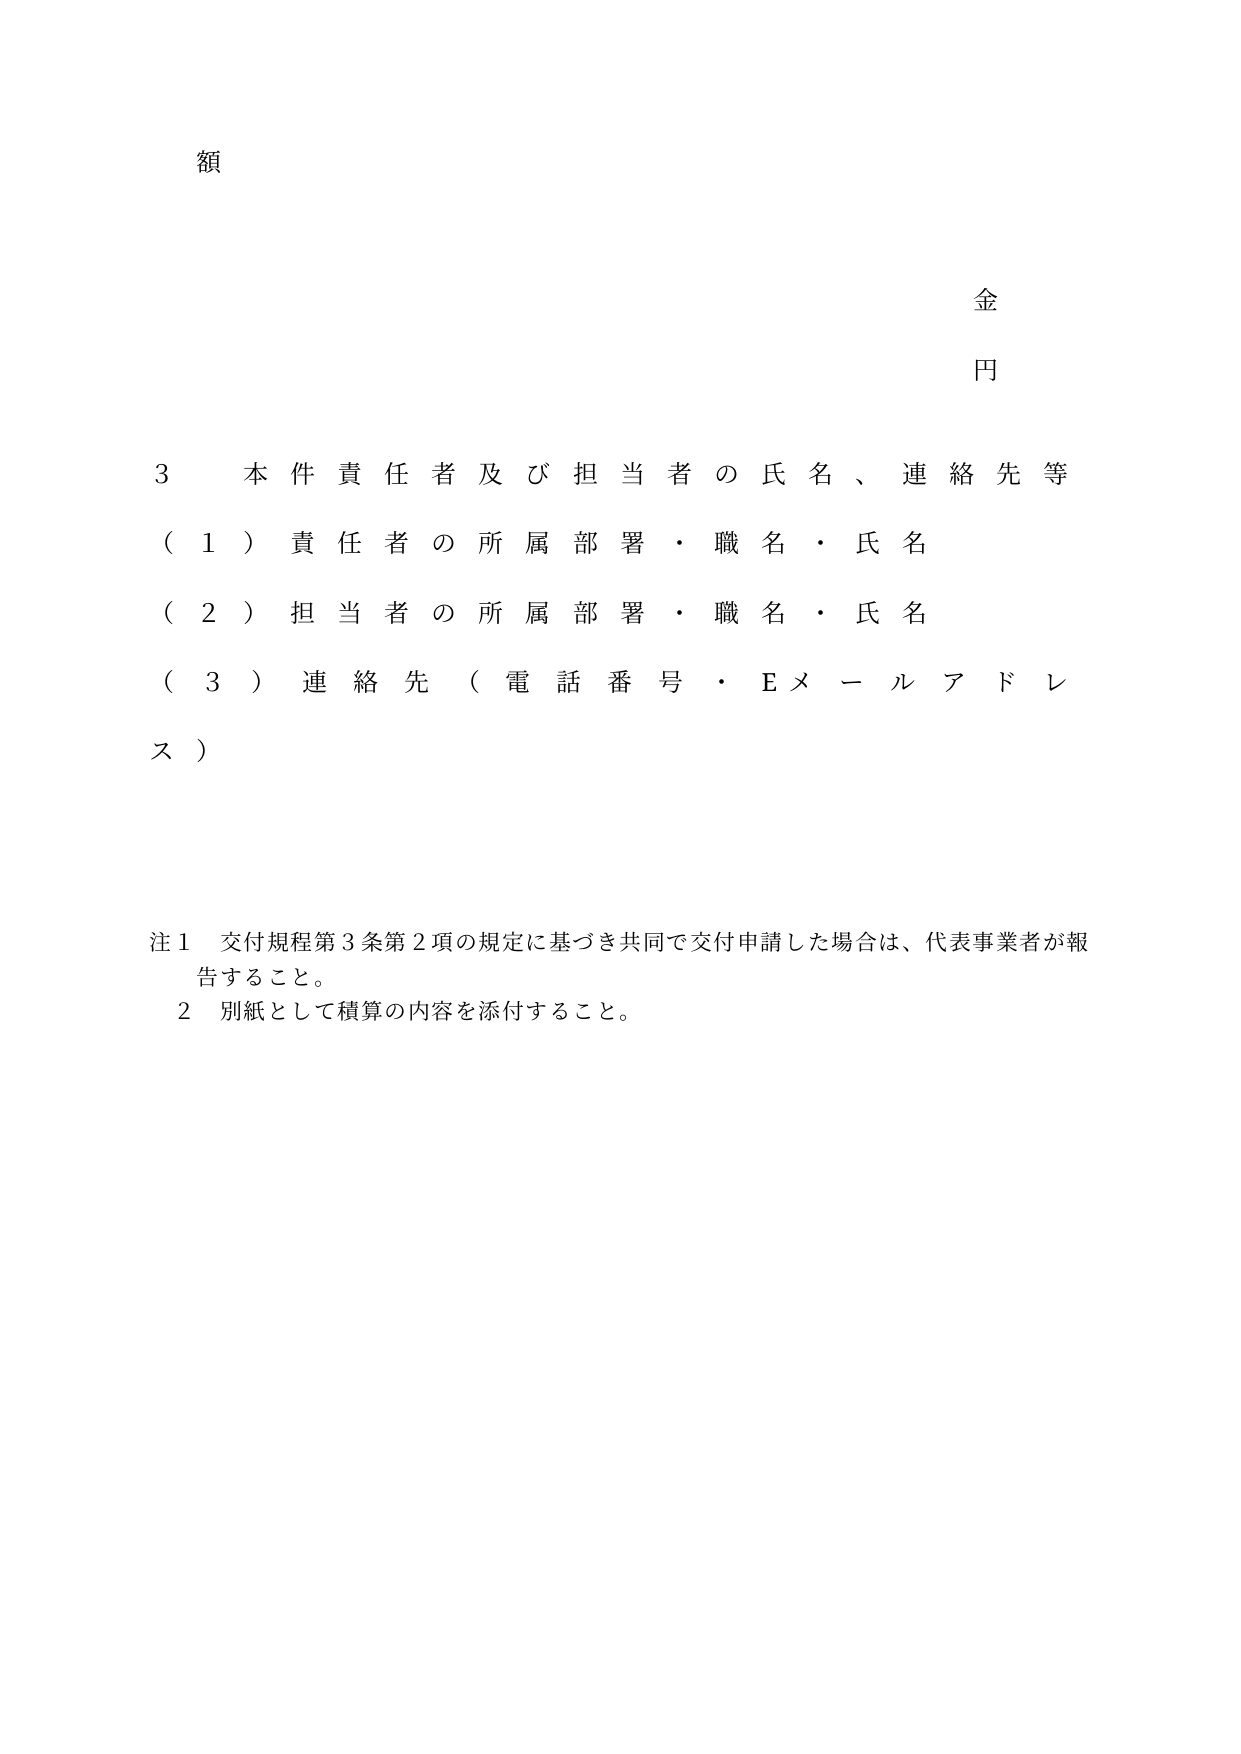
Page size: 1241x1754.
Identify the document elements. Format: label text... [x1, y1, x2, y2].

text 金 円 [173, 195, 1091, 403]
text （３）連絡先（電話番号・Eメールアドレス） [149, 646, 1091, 785]
text 注１ 交付規程第３条第２項の規定に基づき共同で交付申請した場合は、代表事業者が報告すること。 [149, 923, 1091, 993]
text （１）責任者の所属部署・職名・氏名 [149, 507, 1091, 577]
text 額 [149, 126, 1091, 195]
text ３ 本件責任者及び担当者の氏名、連絡先等 [149, 438, 1091, 507]
text （２）担当者の所属部署・職名・氏名 [149, 577, 1091, 646]
text ２ 別紙として積算の内容を添付すること。 [149, 993, 1091, 1027]
